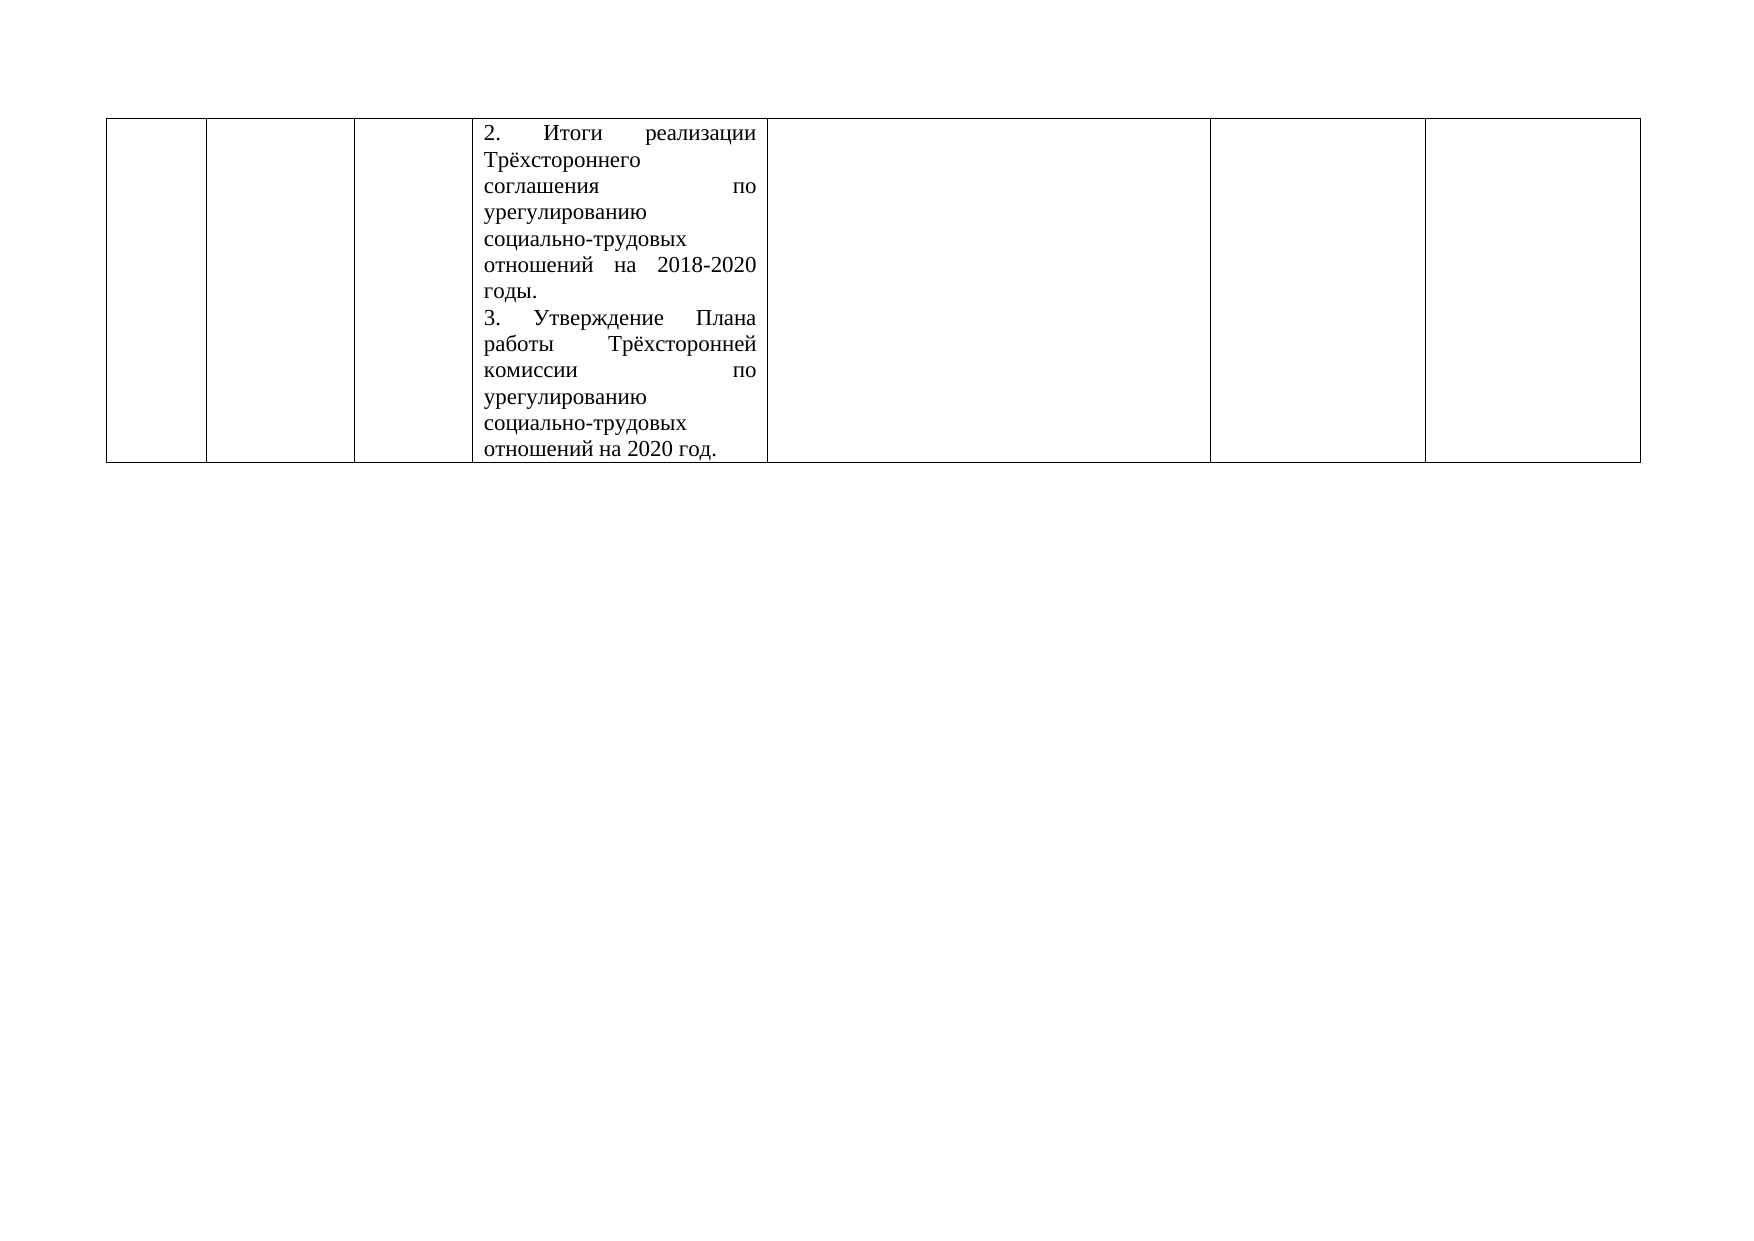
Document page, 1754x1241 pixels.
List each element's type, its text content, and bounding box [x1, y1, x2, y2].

table_cell [768, 119, 1210, 462]
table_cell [207, 119, 354, 462]
table_cell [1211, 119, 1425, 462]
table_cell [1426, 119, 1640, 462]
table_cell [473, 119, 767, 462]
table_cell 3 [355, 119, 472, 462]
